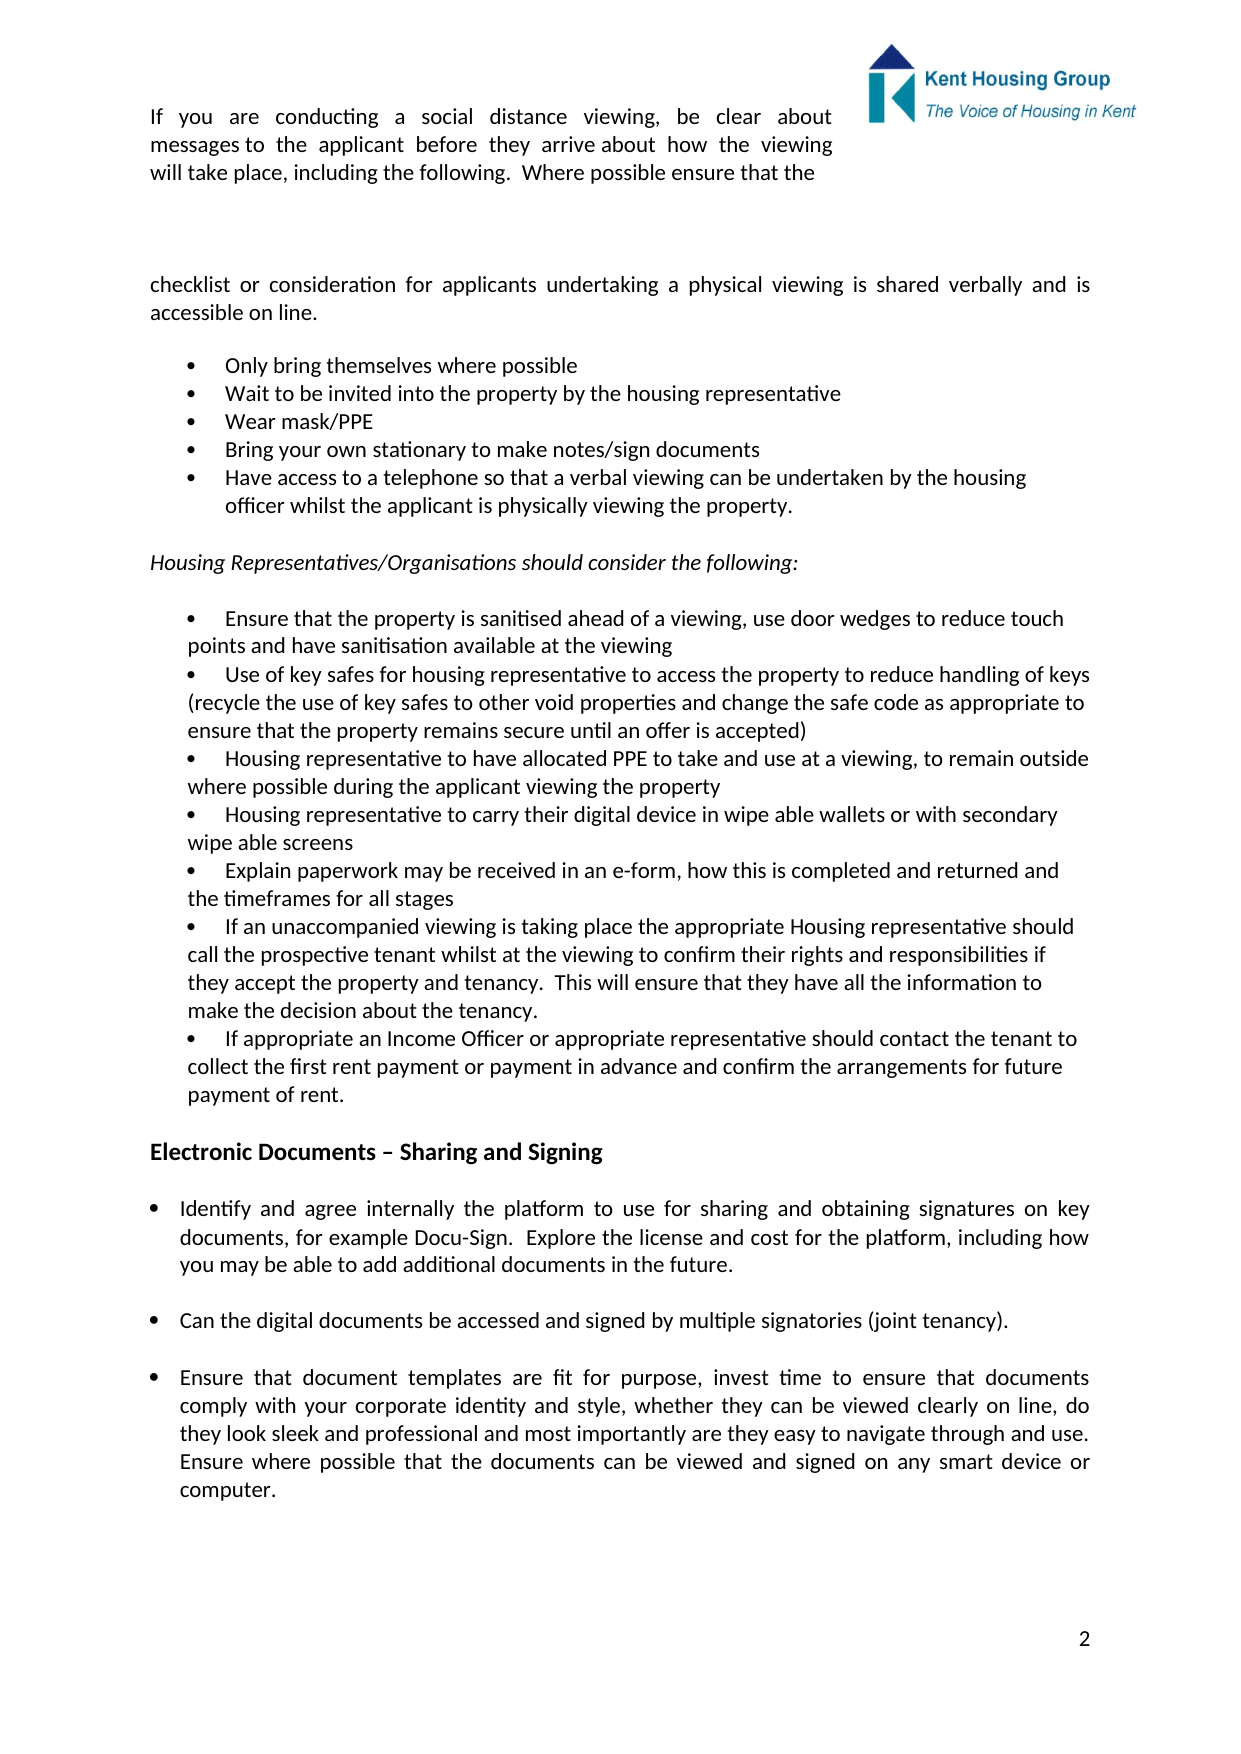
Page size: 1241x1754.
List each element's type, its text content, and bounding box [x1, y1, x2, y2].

text checklist or consideration for applicants undertaking a physical viewing is shared verbally and is accessible on line. [150, 270, 1090, 326]
list Wear mask/PPE [187, 407, 1090, 436]
list If appropriate an Income Officer or appropriate representative should contact the tenant to collect the first rent payment or payment in advance and confirm the arrangements for future payment of rent. [187, 1024, 1090, 1108]
list Only bring themselves where possible [187, 351, 1090, 379]
list Wait to be invited into the property by the housing representative [187, 379, 1090, 407]
list Housing representative to carry their digital device in wipe able wallets or with secondary wipe able screens [187, 800, 1090, 856]
list Identify and agree internally the platform to use for sharing and obtaining signatures on key documents, for example Docu-Sign. Explore the license and cost for the platform, including how you may be able to add additional documents in the future. [150, 1194, 1090, 1279]
list Have access to a telephone so that a verbal viewing can be undertaken by the housing officer whilst the applicant is physically viewing the property. [187, 463, 1090, 519]
list Can the digital documents be accessed and signed by multiple signatories (joint tenancy). [150, 1307, 1090, 1335]
text Housing Representatives/Organisations should consider the following: [150, 548, 1090, 576]
list Use of key safes for housing representative to access the property to reduce handling of keys (recycle the use of key safes to other void properties and change the safe code as appropriate to ensure that the property remains secure until an offer is accepted) [187, 660, 1090, 744]
text Electronic Documents – Sharing and Signing [150, 1136, 1090, 1167]
text If you are conducting a social distance viewing, be clear about messages to the applicant before they arrive about how the viewing will take place, including the following. Where possible ensure that the [150, 102, 1090, 186]
list Housing representative to have allocated PPE to take and use at a viewing, to remain outside where possible during the applicant viewing the property [187, 744, 1090, 800]
list Bring your own stationary to make notes/sign documents [187, 436, 1090, 463]
picture [850, 27, 1163, 137]
list Ensure that the property is sanitised ahead of a viewing, use door wedges to reduce touch points and have sanitisation available at the viewing [187, 604, 1090, 660]
list Explain paperwork may be received in an e-form, how this is completed and returned and the timeframes for all stages [187, 856, 1090, 912]
list If an unaccompanied viewing is taking place the appropriate Housing representative should call the prospective tenant whilst at the viewing to confirm their rights and responsibilities if they accept the property and tenancy. This will ensure that they have all the information to make the decision about the tenancy. [187, 912, 1090, 1024]
list Ensure that document templates are fit for purpose, invest time to ensure that documents comply with your corporate identity and style, whether they can be viewed clearly on line, do they look sleek and professional and most importantly are they easy to navigate through and use. Ensure where possible that the documents can be viewed and signed on any smart device or computer. [150, 1363, 1090, 1503]
